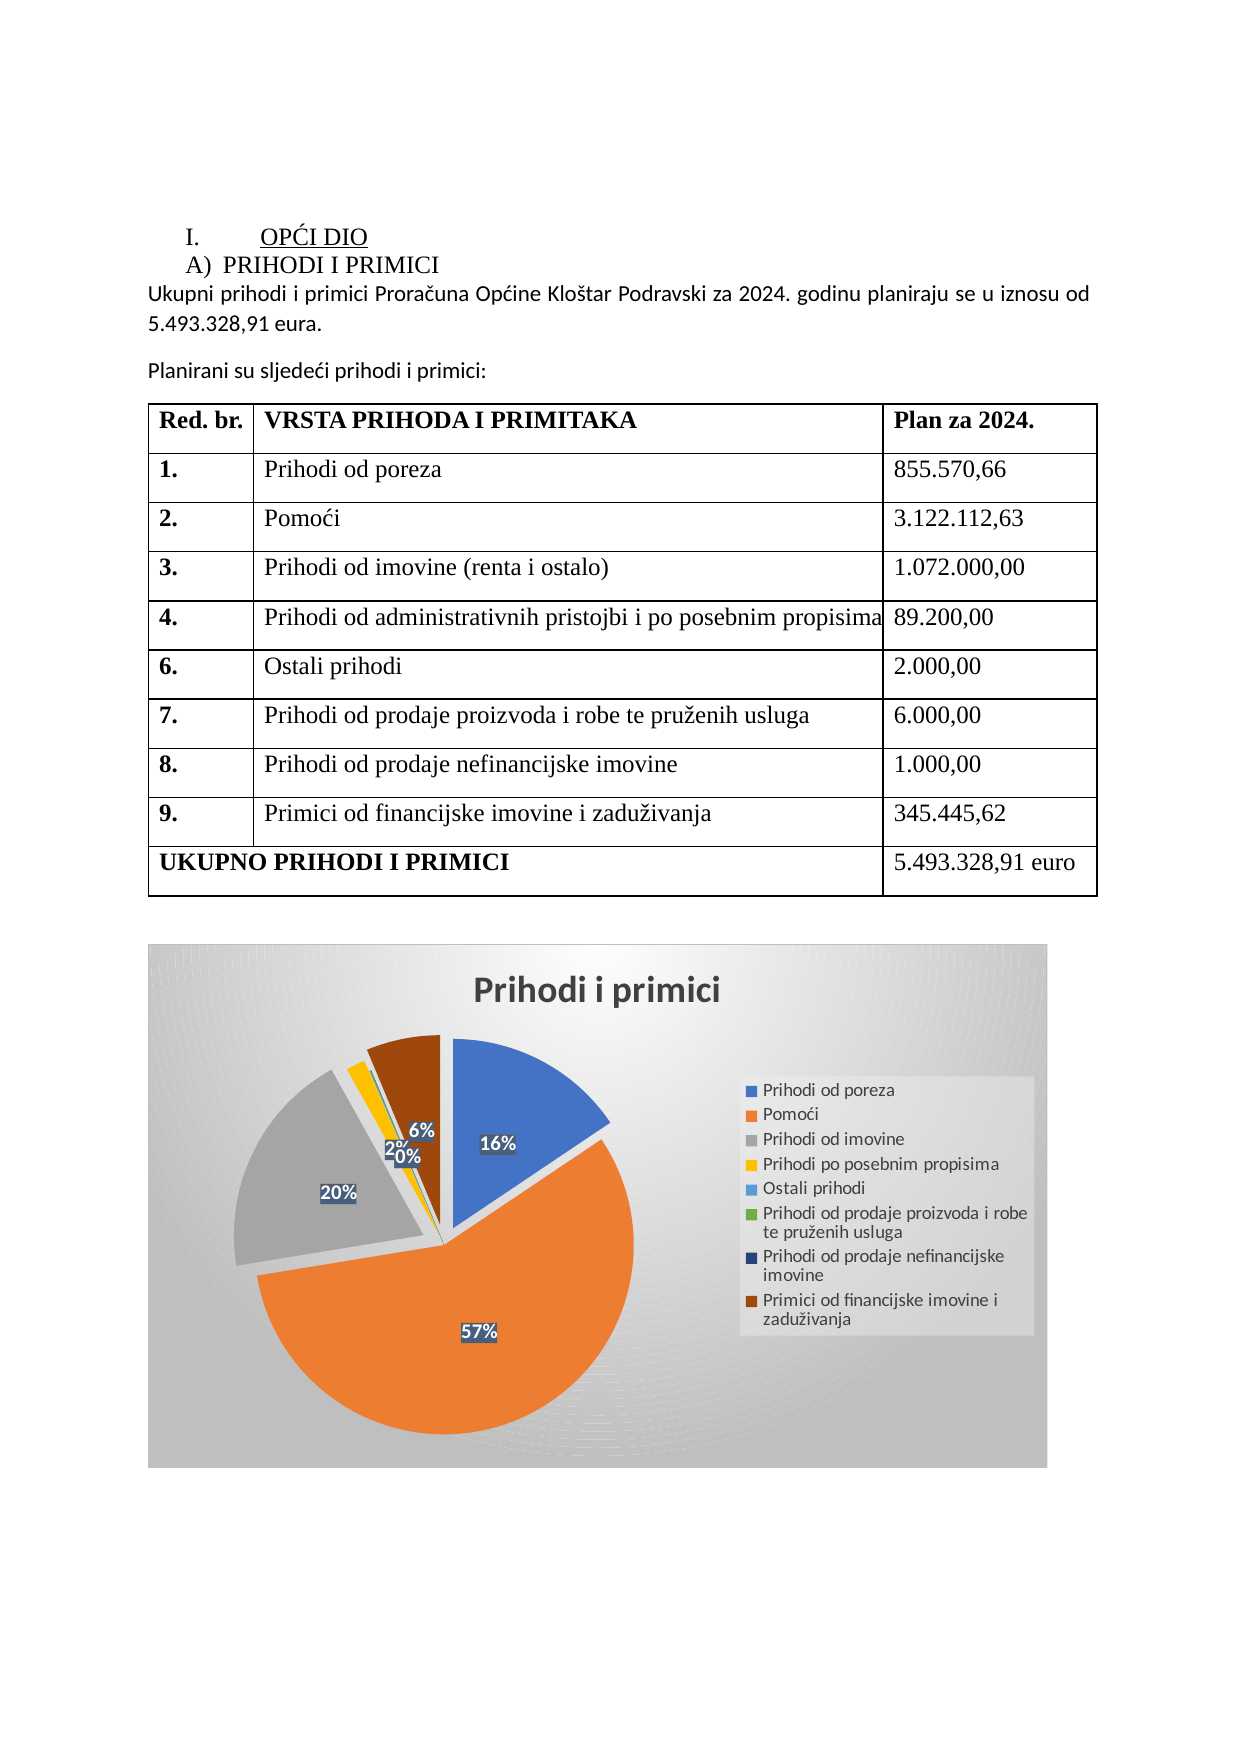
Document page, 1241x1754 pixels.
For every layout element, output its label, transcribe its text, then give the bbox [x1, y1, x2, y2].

table_cell 3.122.112,63 [884, 503, 1096, 551]
table_cell Prihodi od poreza [254, 454, 882, 502]
table_cell UKUPNO PRIHODI I PRIMICI [149, 847, 882, 895]
table_header VRSTA PRIHODA I PRIMITAKA [254, 405, 882, 452]
text Ukupni prihodi i primici Proračuna Općine Kloštar Podravski za 2024. godinu planiraju se u iznosu od 5.493.328,91 eura. [148, 279, 1093, 338]
table_cell 9. [149, 798, 253, 846]
table_cell Prihodi od prodaje proizvoda i robe te pruženih usluga [254, 700, 882, 747]
table_cell 6. [149, 651, 253, 698]
table_cell 855.570,66 [884, 454, 1096, 502]
table_cell 6.000,00 [884, 700, 1096, 747]
text Planirani su sljedeći prihodi i primici: [148, 356, 1093, 384]
table_cell 345.445,62 [884, 798, 1096, 846]
table_cell 3. [149, 552, 253, 600]
table_cell Prihodi od imovine (renta i ostalo) [254, 552, 882, 600]
table_header Red. br. [149, 405, 253, 452]
table_cell Ostali prihodi [254, 651, 882, 698]
table_header Plan za 2024. [884, 405, 1096, 452]
table_cell Pomoći [254, 503, 882, 551]
table_cell Prihodi od administrativnih pristojbi i po posebnim propisima [254, 602, 882, 649]
table_cell 1. [149, 454, 253, 502]
table_cell 8. [149, 749, 253, 797]
table_cell Primici od financijske imovine i zaduživanja [254, 798, 882, 846]
table_cell 89.200,00 [884, 602, 1096, 649]
table_cell 2. [149, 503, 253, 551]
table_cell 2.000,00 [884, 651, 1096, 698]
list PRIHODI I PRIMICI [185, 251, 1093, 279]
table_cell 1.072.000,00 [884, 552, 1096, 600]
table_cell 7. [149, 700, 253, 747]
table_cell 1.000,00 [884, 749, 1096, 797]
table_cell 4. [149, 602, 253, 649]
table_cell 5.493.328,91 euro [884, 847, 1096, 895]
list OPĆI DIO [185, 222, 1093, 251]
table_cell Prihodi od prodaje nefinancijske imovine [254, 749, 882, 797]
